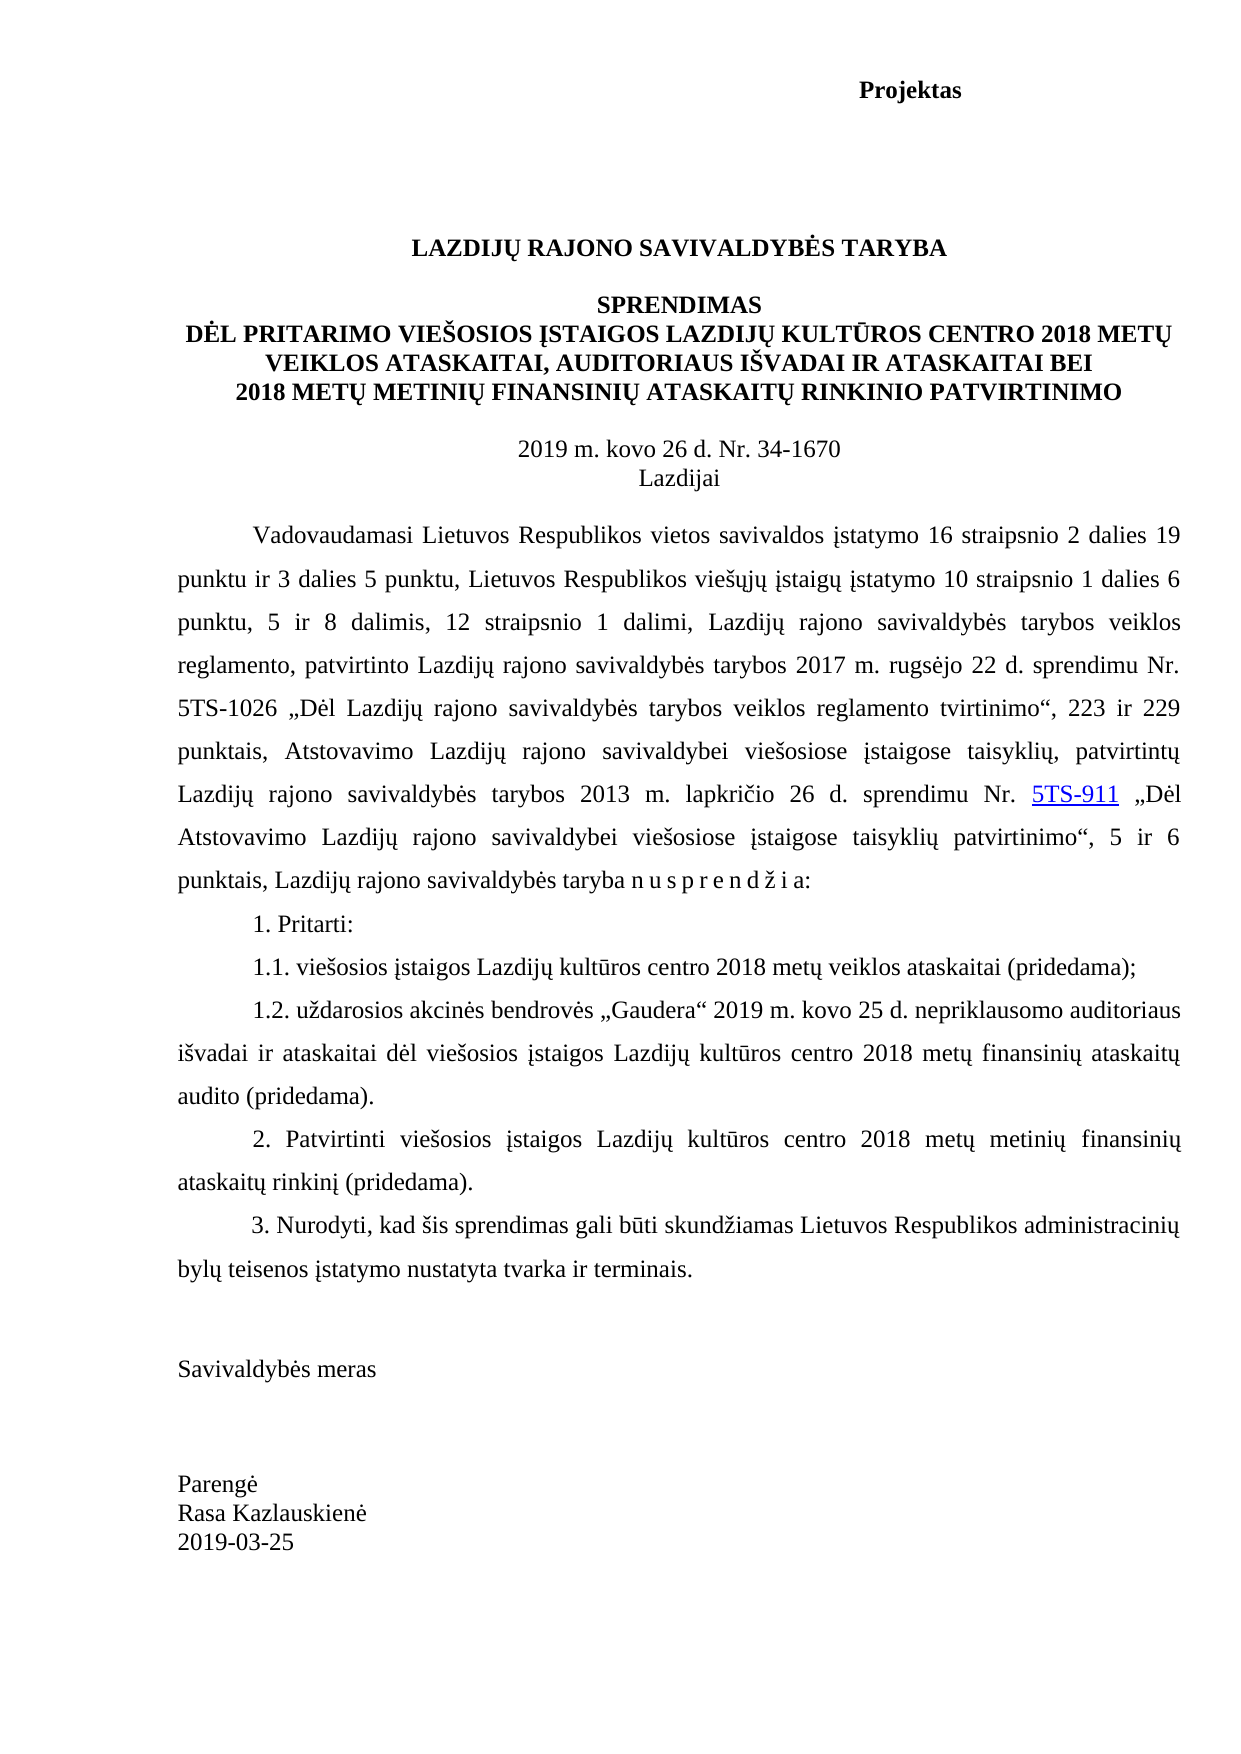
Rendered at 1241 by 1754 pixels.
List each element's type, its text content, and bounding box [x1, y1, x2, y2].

text 1. Pritarti: [177, 909, 1181, 937]
text 2019 m. kovo 26 d. Nr. 34-1670 [177, 434, 1181, 463]
text Parengė [177, 1469, 1181, 1498]
subtitle DĖL PRITARIMO VIEŠOSIOS ĮSTAIGOS LAZDIJŲ KULTŪROS CENTRO 2018 METŲ VEIKLOS ATASKAITAI, AUDITORIAUS IŠVADAI IR ATASKAITAI BEI [177, 319, 1181, 377]
text Savivaldybės meras [177, 1354, 1181, 1383]
text 2. Patvirtinti viešosios įstaigos Lazdijų kultūros centro 2018 metų metinių finansinių ataskaitų rinkinį (pridedama). [177, 1124, 1181, 1196]
text 3. Nurodyti, kad šis sprendimas gali būti skundžiamas Lietuvos Respublikos administracinių bylų teisenos įstatymo nustatyta tvarka ir terminais. [177, 1211, 1181, 1282]
text 1.1. viešosios įstaigos Lazdijų kultūros centro 2018 metų veiklos ataskaitai (pridedama); [177, 952, 1181, 981]
text Vadovaudamasi Lietuvos Respublikos vietos savivaldos įstatymo 16 straipsnio 2 dalies 19 punktu ir 3 dalies 5 punktu, Lietuvos Respublikos viešųjų įstaigų įstatymo 10 straipsnio 1 dalies 6 punktu, 5 ir 8 dalimis, 12 straipsnio 1 dalimi, Lazdijų rajono savivaldybės tarybos veiklos reglamento, patvirtinto Lazdijų rajono savivaldybės tarybos 2017 m. rugsėjo 22 d. sprendimu Nr. 5TS-1026 „Dėl Lazdijų rajono savivaldybės tarybos veiklos reglamento tvirtinimo“, 223 ir 229 punktais, Atstovavimo Lazdijų rajono savivaldybei viešosiose įstaigose taisyklių, patvirtintų Lazdijų rajono savivaldybės tarybos 2013 m. lapkričio 26 d. sprendimu Nr. 5TS-911 „Dėl Atstovavimo Lazdijų rajono savivaldybei viešosiose įstaigose taisyklių patvirtinimo“, 5 ir 6 punktais, Lazdijų rajono savivaldybės taryba nusprendžia: [177, 521, 1181, 894]
text 1.2. uždarosios akcinės bendrovės „Gaudera“ 2019 m. kovo 25 d. nepriklausomo auditoriaus išvadai ir ataskaitai dėl viešosios įstaigos Lazdijų kultūros centro 2018 metų finansinių ataskaitų audito (pridedama). [177, 995, 1181, 1110]
subtitle SPRENDIMAS [177, 291, 1181, 319]
text Lazdijai [177, 463, 1181, 492]
text LAZDIJŲ RAJONO SAVIVALDYBĖS TARYBA [177, 233, 1181, 262]
text 2019-03-25 [177, 1527, 1181, 1556]
text Rasa Kazlauskienė [177, 1498, 1181, 1527]
subtitle 2018 METŲ METINIŲ FINANSINIŲ ATASKAITŲ RINKINIO PATVIRTINIMO [177, 377, 1181, 406]
